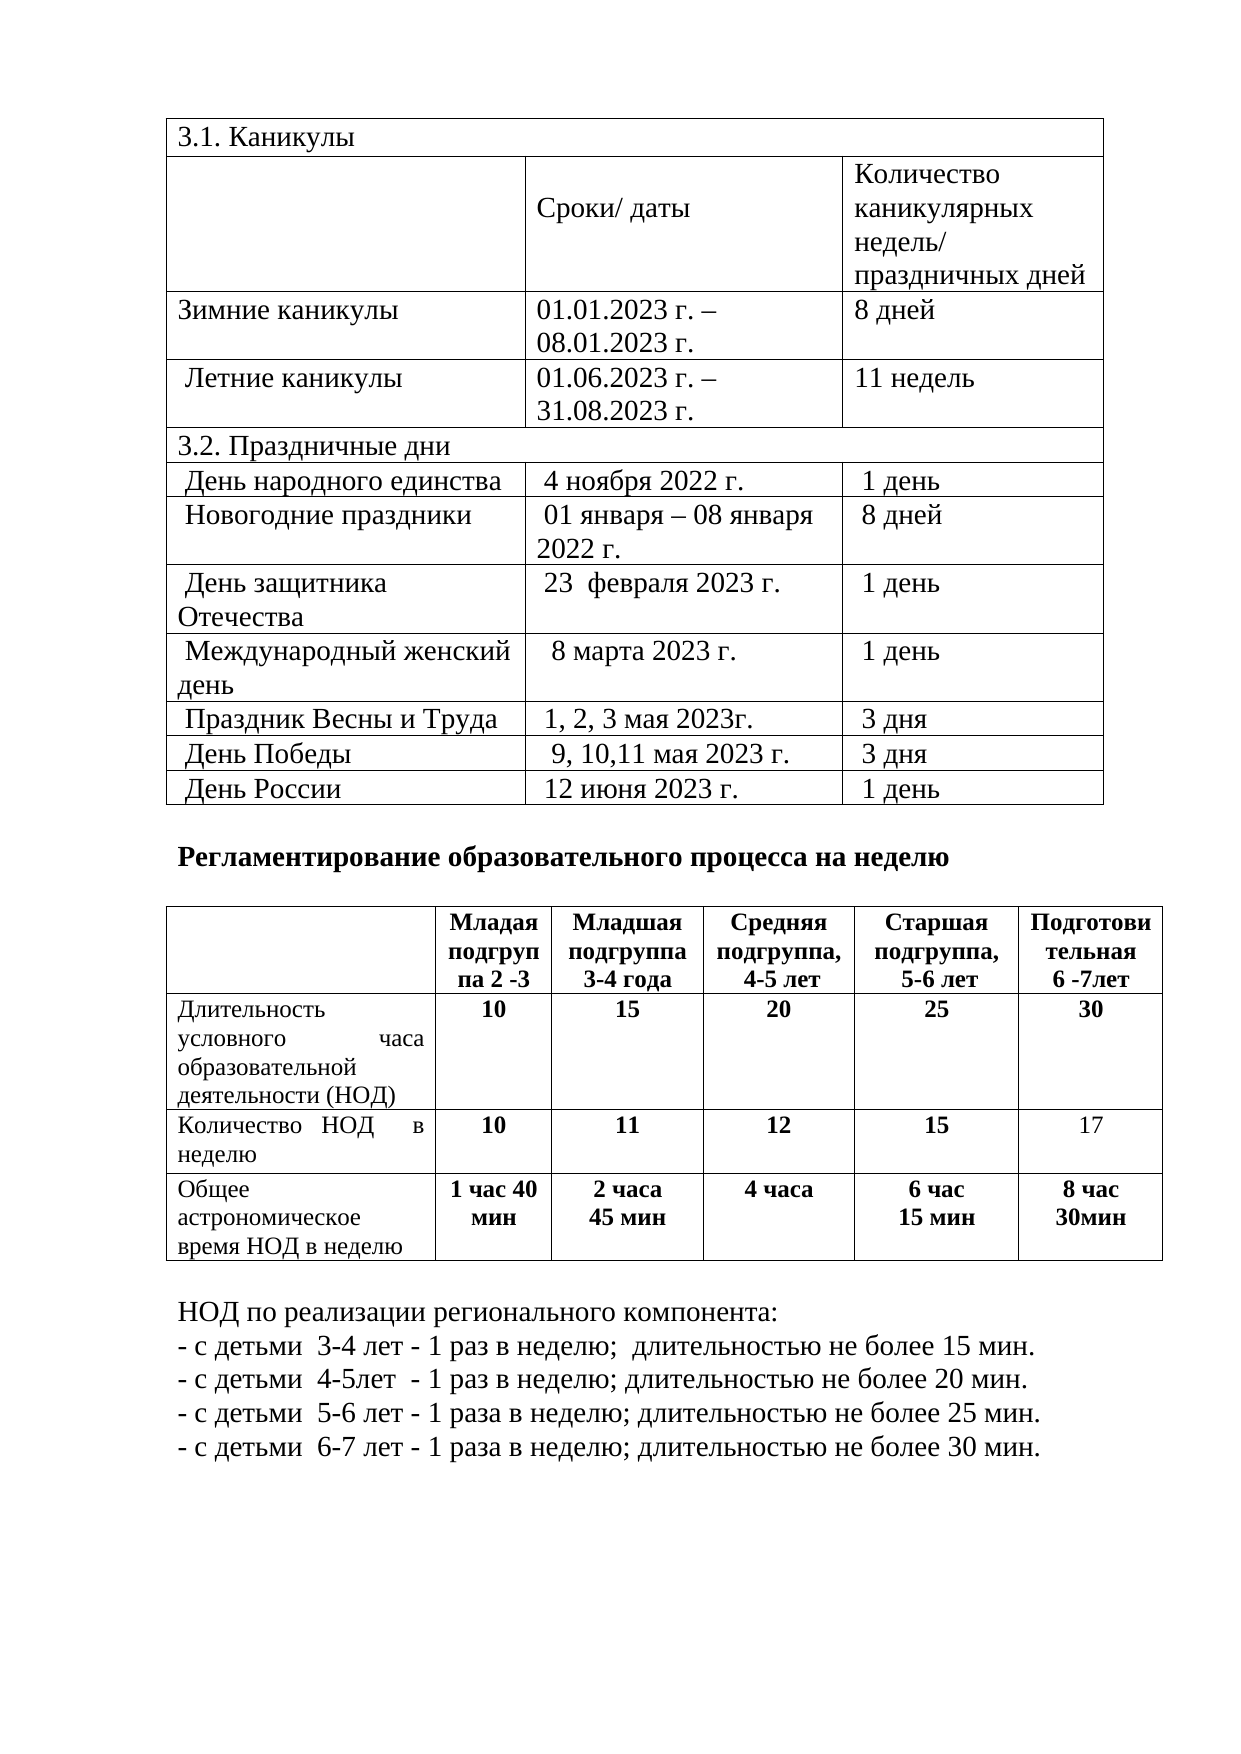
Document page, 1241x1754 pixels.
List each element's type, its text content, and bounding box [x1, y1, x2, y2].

table_cell Количество каникулярных недель/ праздничных дней [843, 157, 1103, 291]
table_cell 1 день [843, 771, 1103, 804]
text Регламентирование образовательного процесса на неделю [177, 839, 1152, 872]
table_cell Сроки/ даты [526, 157, 842, 291]
table_cell Длительность условного часа образовательной деятельности (НОД) [167, 994, 435, 1109]
table_cell 4 часа [704, 1174, 854, 1260]
table_cell 01 января – 08 января 2022 г. [526, 497, 842, 564]
text НОД по реализации регионального компонента: [177, 1294, 1152, 1328]
table_cell Количество НОД в неделю [167, 1110, 435, 1173]
table_cell 01.01.2023 г. – 08.01.2023 г. [526, 292, 842, 359]
table_cell 1 день [843, 565, 1103, 632]
text - с детьми 5-6 лет - 1 раза в неделю; длительностью не более 25 мин. [177, 1395, 1152, 1429]
table_cell День защитника Отечества [167, 565, 525, 632]
table_header Старшая подгруппа, 5-6 лет [855, 907, 1018, 993]
table_header Младая подгруппа 2 -3 [436, 907, 551, 993]
table_cell 11 [552, 1110, 703, 1173]
table_cell 3.1. Каникулы [167, 119, 1103, 156]
table_cell Зимние каникулы [167, 292, 525, 359]
table_cell 11 недель [843, 360, 1103, 427]
table_cell [167, 157, 525, 291]
table_cell 15 [855, 1110, 1018, 1173]
table_header Младшая подгруппа 3-4 года [552, 907, 703, 993]
table_header Средняя подгруппа, 4-5 лет [704, 907, 854, 993]
text - с детьми 4-5лет - 1 раз в неделю; длительностью не более 20 мин. [177, 1362, 1152, 1395]
table_cell День России [167, 771, 525, 804]
table_cell 4 ноября 2022 г. [526, 463, 842, 496]
table_header Подготовительная 6 -7лет [1019, 907, 1162, 993]
table_cell 25 [855, 994, 1018, 1109]
table_cell 10 [436, 994, 551, 1109]
table_cell 3.2. Праздничные дни [167, 428, 1103, 462]
table_cell Праздник Весны и Труда [167, 702, 525, 735]
table_cell 12 июня 2023 г. [526, 771, 842, 804]
table_cell 10 [436, 1110, 551, 1173]
table_cell Международный женский день [167, 634, 525, 701]
table_cell 1 час 40 мин [436, 1174, 551, 1260]
table_cell 12 [704, 1110, 854, 1173]
table_cell 20 [704, 994, 854, 1109]
table_cell 1 день [843, 634, 1103, 701]
table_cell Общее астрономическое время НОД в неделю [167, 1174, 435, 1260]
table_cell 1, 2, 3 мая 2023г. [526, 702, 842, 735]
table_cell Летние каникулы [167, 360, 525, 427]
text - с детьми 6-7 лет - 1 раза в неделю; длительностью не более 30 мин. [177, 1429, 1152, 1462]
table_cell День Победы [167, 736, 525, 770]
table_cell 6 час 15 мин [855, 1174, 1018, 1260]
table_cell 8 марта 2023 г. [526, 634, 842, 701]
table_cell 3 дня [843, 736, 1103, 770]
table_cell День народного единства [167, 463, 525, 496]
table_cell 15 [552, 994, 703, 1109]
text - с детьми 3-4 лет - 1 раз в неделю; длительностью не более 15 мин. [177, 1328, 1152, 1362]
table_cell 23 февраля 2023 г. [526, 565, 842, 632]
table_cell 01.06.2023 г. – 31.08.2023 г. [526, 360, 842, 427]
table_cell 9, 10,11 мая 2023 г. [526, 736, 842, 770]
table_cell 8 дней [843, 292, 1103, 359]
table_cell 30 [1019, 994, 1162, 1109]
table_cell 3 дня [843, 702, 1103, 735]
table_cell 8 дней [843, 497, 1103, 564]
table_header [167, 907, 435, 993]
table_cell 8 час 30мин [1019, 1174, 1162, 1260]
table_cell 1 день [843, 463, 1103, 496]
table_cell 17 [1019, 1110, 1162, 1173]
table_cell Новогодние праздники [167, 497, 525, 564]
table_cell 2 часа 45 мин [552, 1174, 703, 1260]
